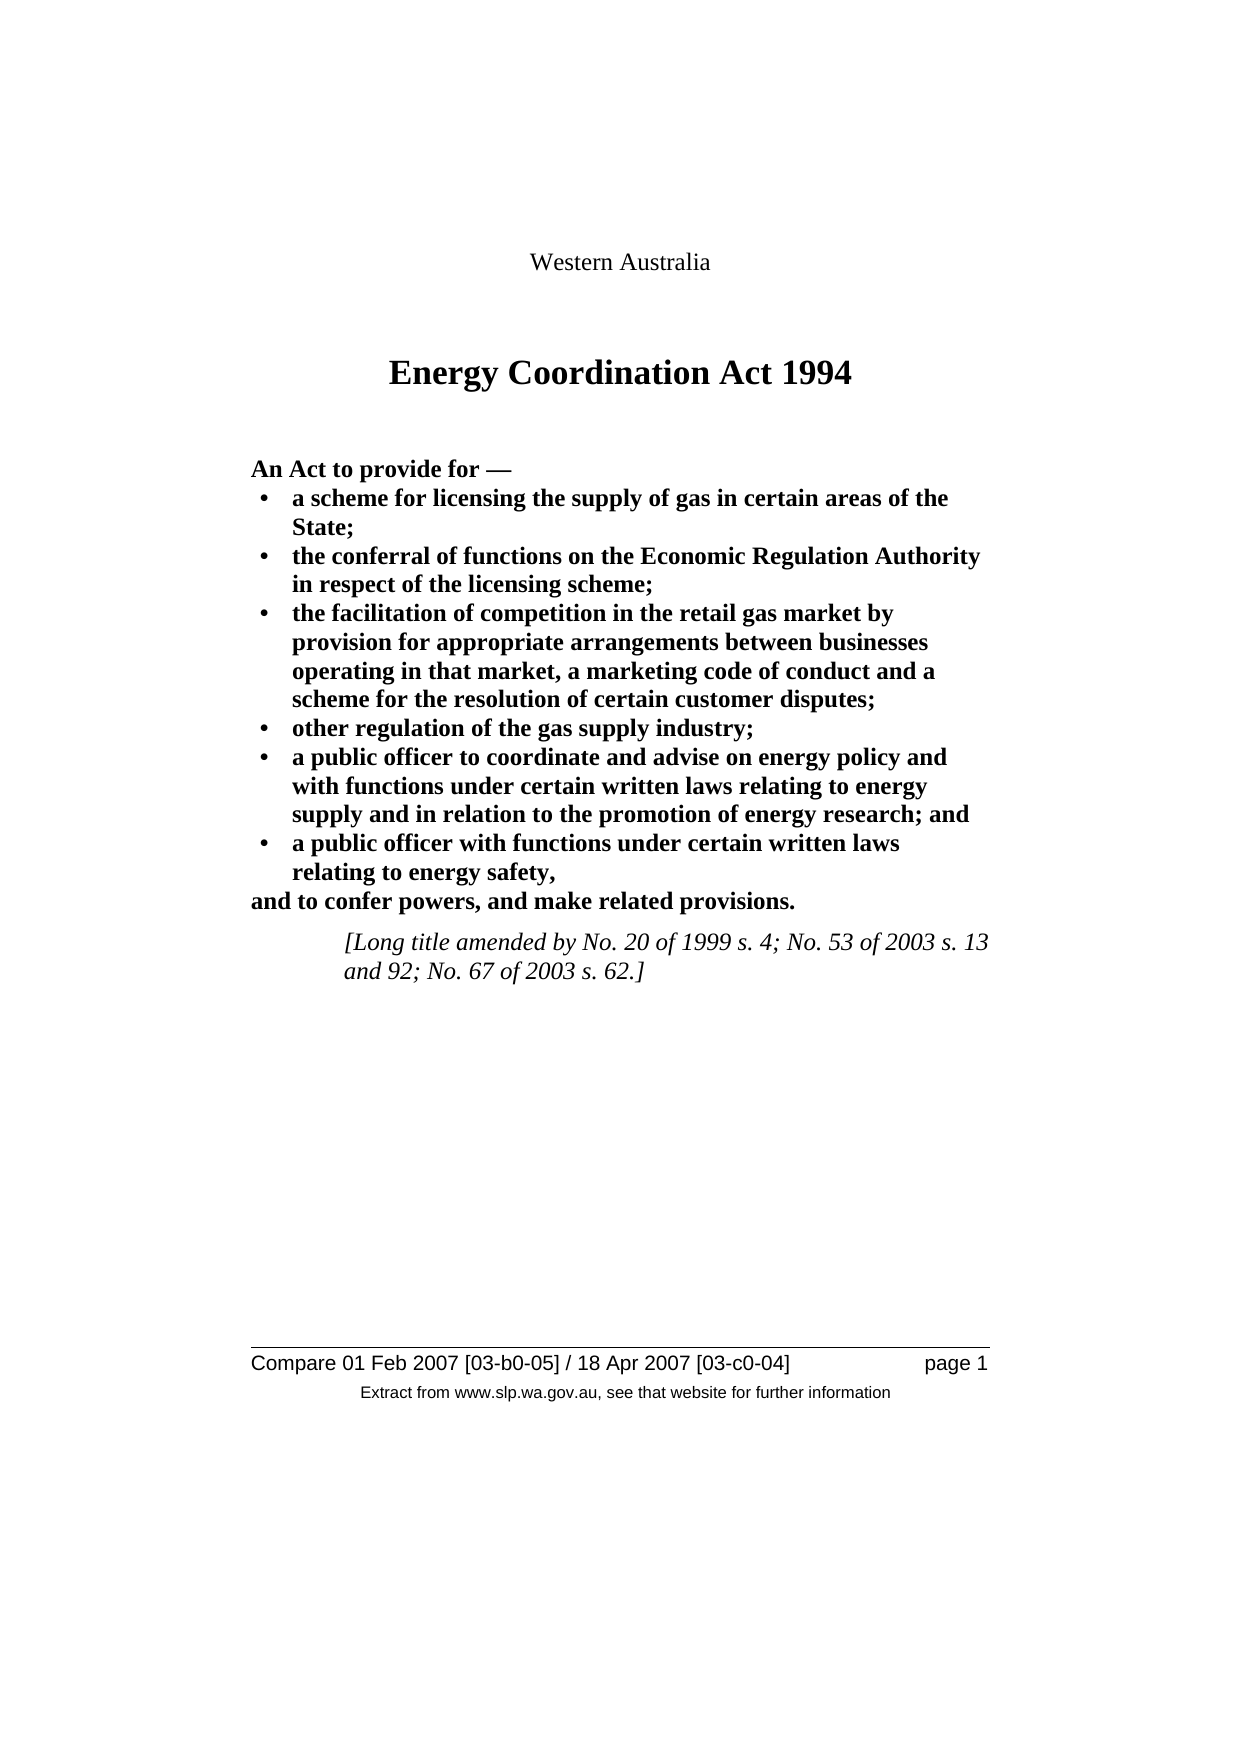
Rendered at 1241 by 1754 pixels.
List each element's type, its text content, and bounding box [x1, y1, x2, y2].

title • a scheme for licensing the supply of gas in certain areas of the State; [251, 483, 990, 541]
title • the facilitation of competition in the retail gas market by provision for appropriate arrangements between businesses operating in that market, a marketing code of conduct and a scheme for the resolution of certain customer disputes; [251, 598, 990, 713]
text Energy Coordination Act 1994 [251, 351, 990, 392]
title • the conferral of functions on the Economic Regulation Authority in respect of the licensing scheme; [251, 541, 990, 598]
title • a public officer to coordinate and advise on energy policy and with functions under certain written laws relating to energy supply and in relation to the promotion of energy research; and [251, 742, 990, 828]
title [Long title amended by No. 20 of 1999 s. 4; No. 53 of 2003 s. 13 and 92; No. 67 of 2003 s. 62.] [251, 927, 990, 984]
title • other regulation of the gas supply industry; [251, 713, 990, 742]
title An Act to provide for — [251, 454, 990, 483]
text Western Australia [251, 247, 990, 276]
title • a public officer with functions under certain written laws relating to energy safety, [251, 828, 990, 886]
title and to confer powers, and make related provisions. [251, 886, 990, 914]
